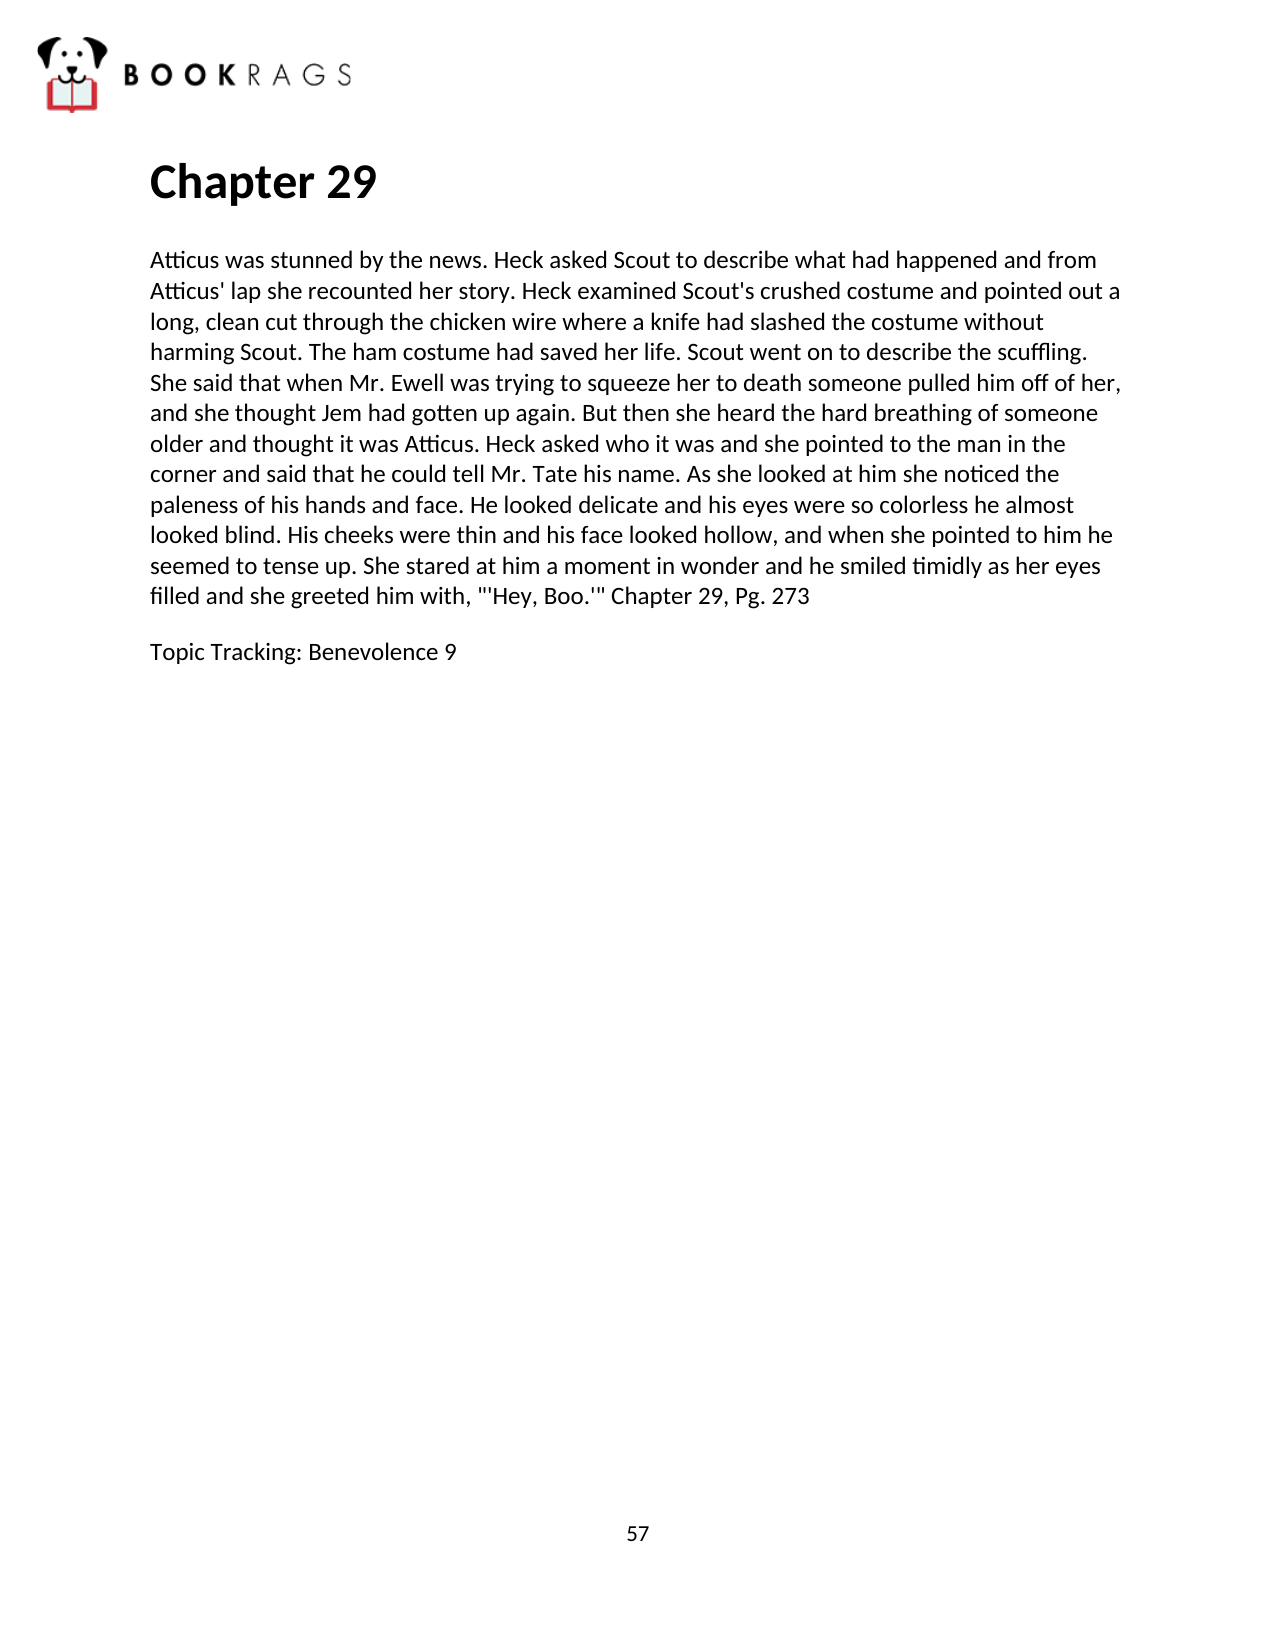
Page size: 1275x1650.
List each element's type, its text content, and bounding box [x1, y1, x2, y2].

text Topic Tracking: Benevolence 9 [150, 636, 1125, 666]
picture [37, 37, 351, 113]
text Chapter 29 [150, 150, 1125, 211]
text Atticus was stunned by the news. Heck asked Scout to describe what had happened and from Atticus' lap she recounted her story. Heck examined Scout's crushed costume and pointed out a long, clean cut through the chicken wire where a knife had slashed the costume without harming Scout. The ham costume had saved her life. Scout went on to describe the scuffling. She said that when Mr. Ewell was trying to squeeze her to death someone pulled him off of her, and she thought Jem had gotten up again. But then she heard the hard breathing of someone older and thought it was Atticus. Heck asked who it was and she pointed to the man in the corner and said that he could tell Mr. Tate his name. As she looked at him she noticed the paleness of his hands and face. He looked delicate and his eyes were so colorless he almost looked blind. His cheeks were thin and his face looked hollow, and when she pointed to him he seemed to tense up. She stared at him a moment in wonder and he smiled timidly as her eyes filled and she greeted him with, "'Hey, Boo.'" Chapter 29, Pg. 273 [150, 244, 1125, 611]
